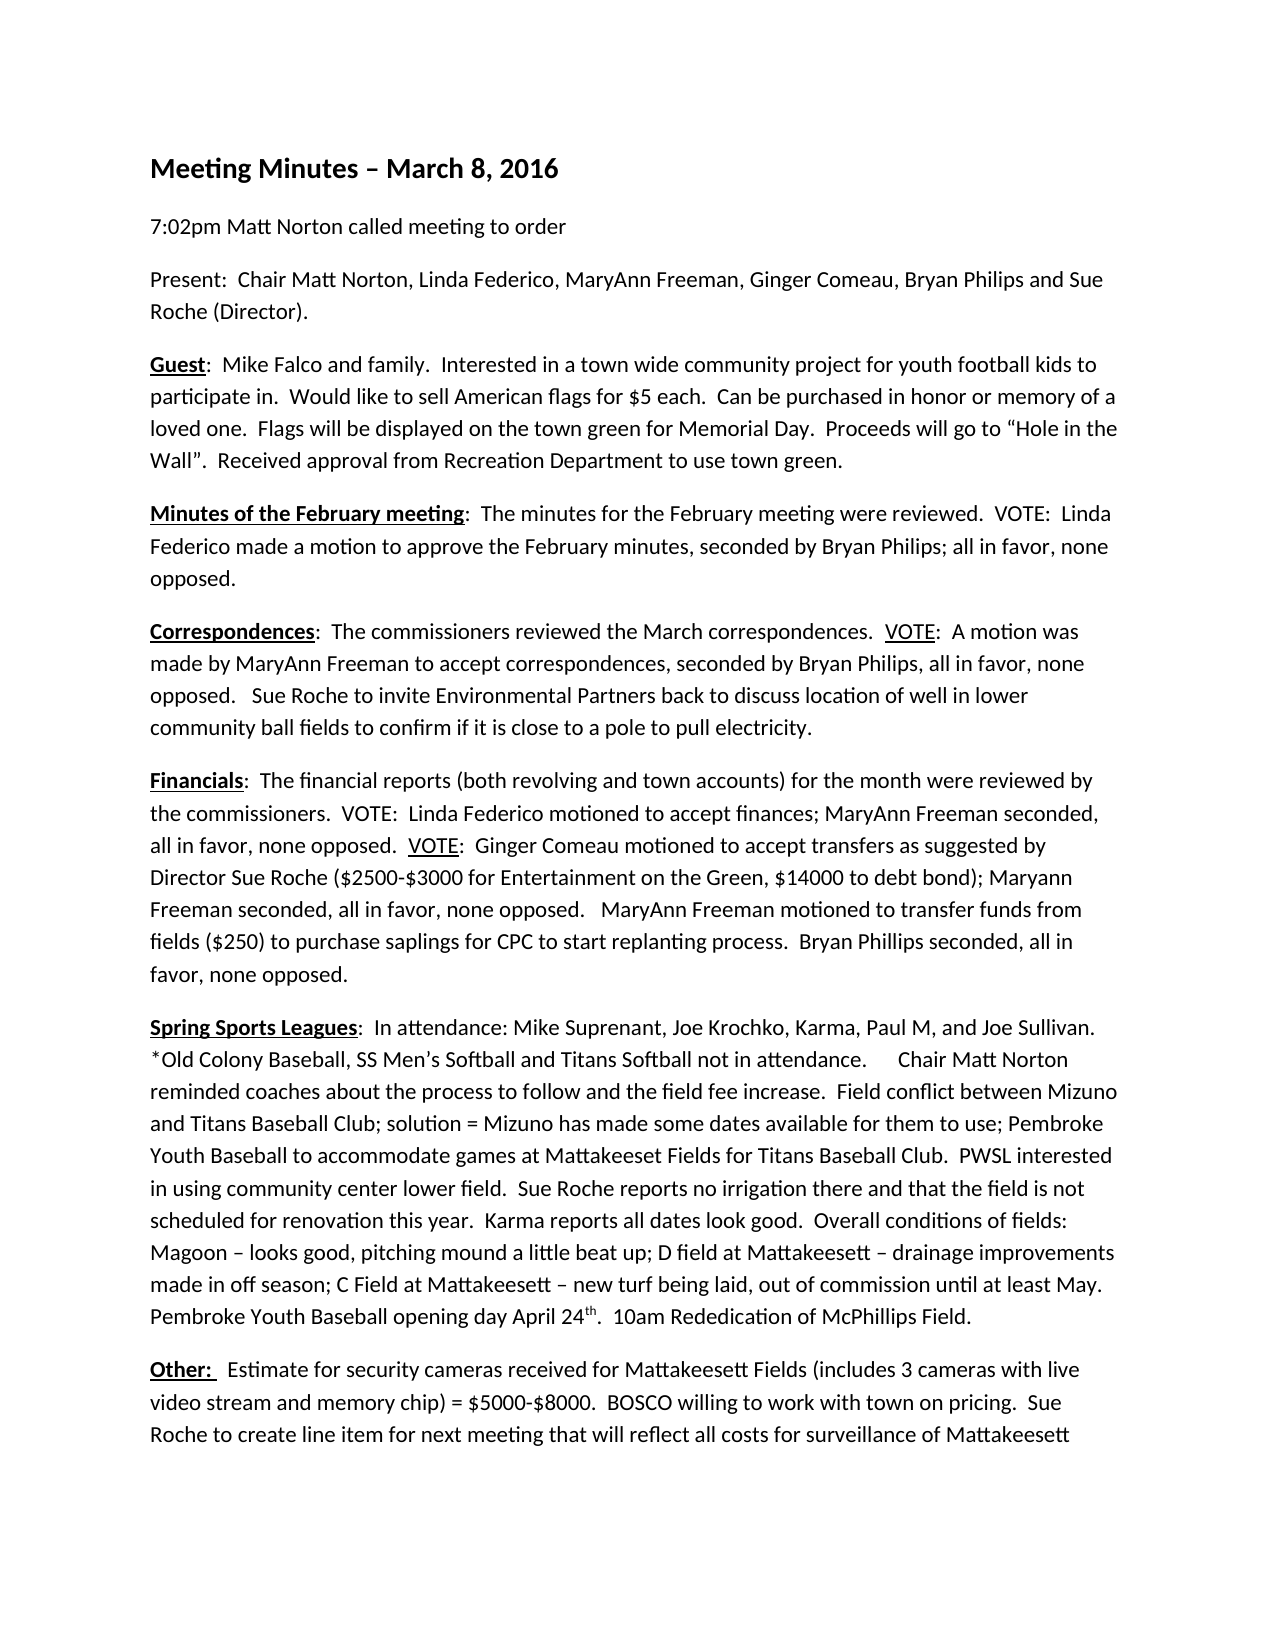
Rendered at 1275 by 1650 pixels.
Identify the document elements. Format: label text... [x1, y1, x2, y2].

text Spring Sports Leagues: In attendance: Mike Suprenant, Joe Krochko, Karma, Paul M, and Joe Sullivan. *Old Colony Baseball, SS Men’s Softball and Titans Softball not in attendance. Chair Matt Norton reminded coaches about the process to follow and the field fee increase. Field conflict between Mizuno and Titans Baseball Club; solution = Mizuno has made some dates available for them to use; Pembroke Youth Baseball to accommodate games at Mattakeeset Fields for Titans Baseball Club. PWSL interested in using community center lower field. Sue Roche reports no irrigation there and that the field is not scheduled for renovation this year. Karma reports all dates look good. Overall conditions of fields: Magoon – looks good, pitching mound a little beat up; D field at Mattakeesett – drainage improvements made in off season; C Field at Mattakeesett – new turf being laid, out of commission until at least May. Pembroke Youth Baseball opening day April 24th. 10am Rededication of McPhillips Field. [150, 1013, 1125, 1330]
text Correspondences: The commissioners reviewed the March correspondences. VOTE: A motion was made by MaryAnn Freeman to accept correspondences, seconded by Bryan Philips, all in favor, none opposed. Sue Roche to invite Environmental Partners back to discuss location of well in lower community ball fields to confirm if it is close to a pole to pull electricity. [150, 617, 1125, 742]
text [150, 1355, 1125, 1448]
text Financials: The financial reports (both revolving and town accounts) for the month were reviewed by the commissioners. VOTE: Linda Federico motioned to accept finances; MaryAnn Freeman seconded, all in favor, none opposed. VOTE: Ginger Comeau motioned to accept transfers as suggested by Director Sue Roche ($2500-$3000 for Entertainment on the Green, $14000 to debt bond); Maryann Freeman seconded, all in favor, none opposed. MaryAnn Freeman motioned to transfer funds from fields ($250) to purchase saplings for CPC to start replanting process. Bryan Phillips seconded, all in favor, none opposed. [150, 767, 1125, 988]
text Meeting Minutes – March 8, 2016 [150, 150, 1125, 186]
text Minutes of the February meeting: The minutes for the February meeting were reviewed. VOTE: Linda Federico made a motion to approve the February minutes, seconded by Bryan Philips; all in favor, none opposed. [150, 499, 1125, 592]
text Present: Chair Matt Norton, Linda Federico, MaryAnn Freeman, Ginger Comeau, Bryan Philips and Sue Roche (Director). [150, 265, 1125, 325]
text 7:02pm Matt Norton called meeting to order [150, 212, 1125, 240]
text Guest: Mike Falco and family. Interested in a town wide community project for youth football kids to participate in. Would like to sell American flags for $5 each. Can be purchased in honor or memory of a loved one. Flags will be displayed on the town green for Memorial Day. Proceeds will go to “Hole in the Wall”. Received approval from Recreation Department to use town green. [150, 350, 1125, 474]
